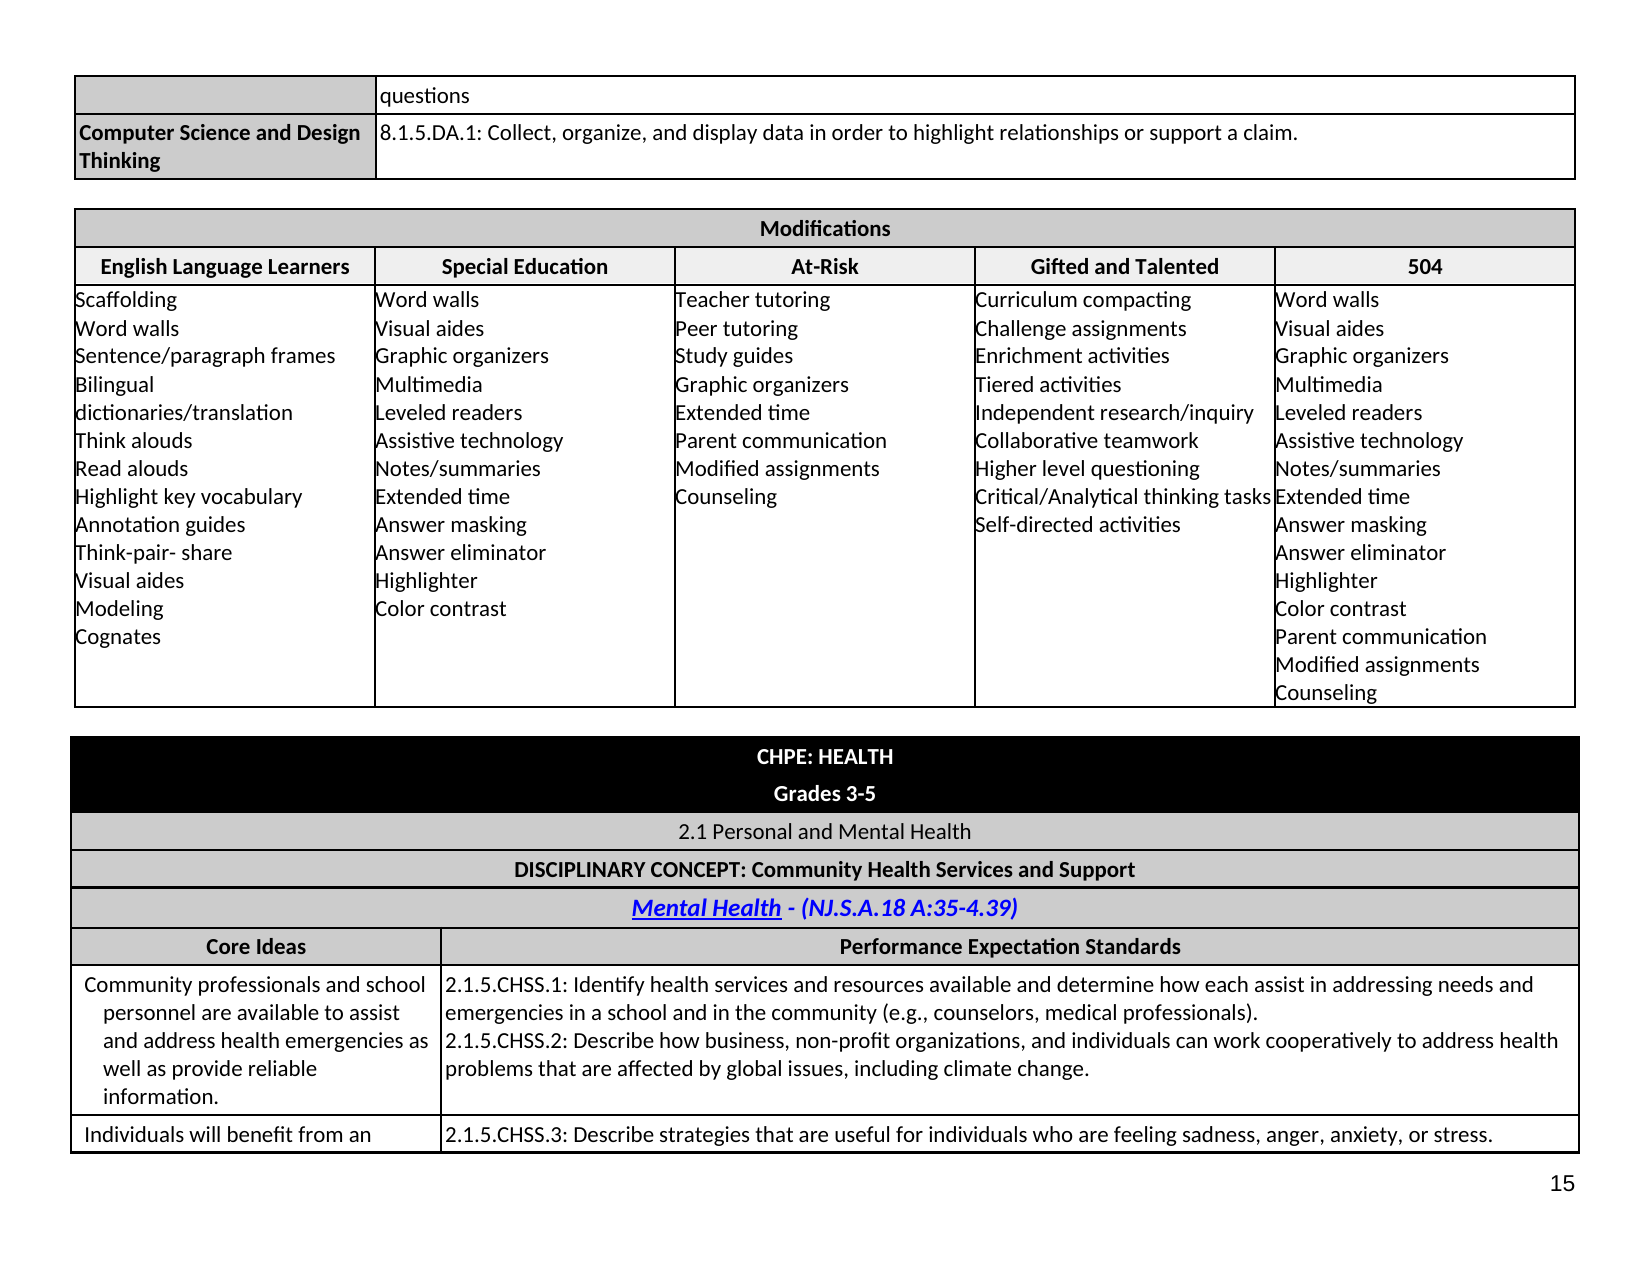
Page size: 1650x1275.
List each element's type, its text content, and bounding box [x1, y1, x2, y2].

table_cell Word walls Visual aides Graphic organizers Multimedia Leveled readers Assistive technology Notes/summaries Extended time Answer masking Answer eliminator Highlighter Color contrast [376, 286, 674, 706]
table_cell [72, 1116, 440, 1151]
table_cell 2.1 Personal and Mental Health [72, 813, 1578, 849]
table_cell Community professionals and school personnel are available to assist and address health emergencies as well as provide reliable information. [72, 966, 440, 1114]
table_cell Core Ideas [72, 929, 440, 964]
table_cell Special Education [376, 248, 674, 283]
table_cell Gifted and Talented [976, 248, 1274, 283]
table_cell 8.1.5.DA.1: Collect, organize, and display data in order to highlight relationships or support a claim. [377, 115, 1574, 178]
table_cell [377, 77, 1574, 113]
table_cell 504 [1276, 248, 1574, 283]
table_cell 2.1.5.CHSS.1: Identify health services and resources available and determine how each assist in addressing needs and emergencies in a school and in the community (e.g., counselors, medical professionals). 2.1.5.CHSS.2: Describe how business, non-profit organizations, and individuals can work cooperatively to address health problems that are affected by global issues, including climate change. [442, 966, 1578, 1114]
table_cell Mental Health - (NJ.S.A.18 A:35-4.39) [72, 889, 1578, 927]
table_cell At-Risk [676, 248, 974, 283]
table_cell Curriculum compacting Challenge assignments Enrichment activities Tiered activities Independent research/inquiry Collaborative teamwork Higher level questioning Critical/Analytical thinking tasks Self-directed activities [976, 286, 1274, 706]
table_cell Scaffolding Word walls Sentence/paragraph frames Bilingual dictionaries/translation Think alouds Read alouds Highlight key vocabulary Annotation guides Think-pair- share Visual aides Modeling Cognates [76, 286, 374, 706]
table_header Modifications [76, 210, 1574, 246]
table_cell Teacher tutoring Peer tutoring Study guides Graphic organizers Extended time Parent communication Modified assignments Counseling [676, 286, 974, 706]
table_cell Word walls Visual aides Graphic organizers Multimedia Leveled readers Assistive technology Notes/summaries Extended time Answer masking Answer eliminator Highlighter Color contrast Parent communication Modified assignments Counseling [1276, 286, 1574, 706]
table_cell Grades 3-5 [72, 776, 1578, 811]
table_cell English Language Learners [76, 248, 374, 283]
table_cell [76, 77, 375, 113]
table_cell DISCIPLINARY CONCEPT: Community Health Services and Support [72, 851, 1578, 886]
table_cell Performance Expectation Standards [442, 929, 1578, 964]
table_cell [442, 1116, 1578, 1151]
table_header CHPE: HEALTH [72, 738, 1578, 774]
table_cell Computer Science and Design Thinking [76, 115, 375, 178]
